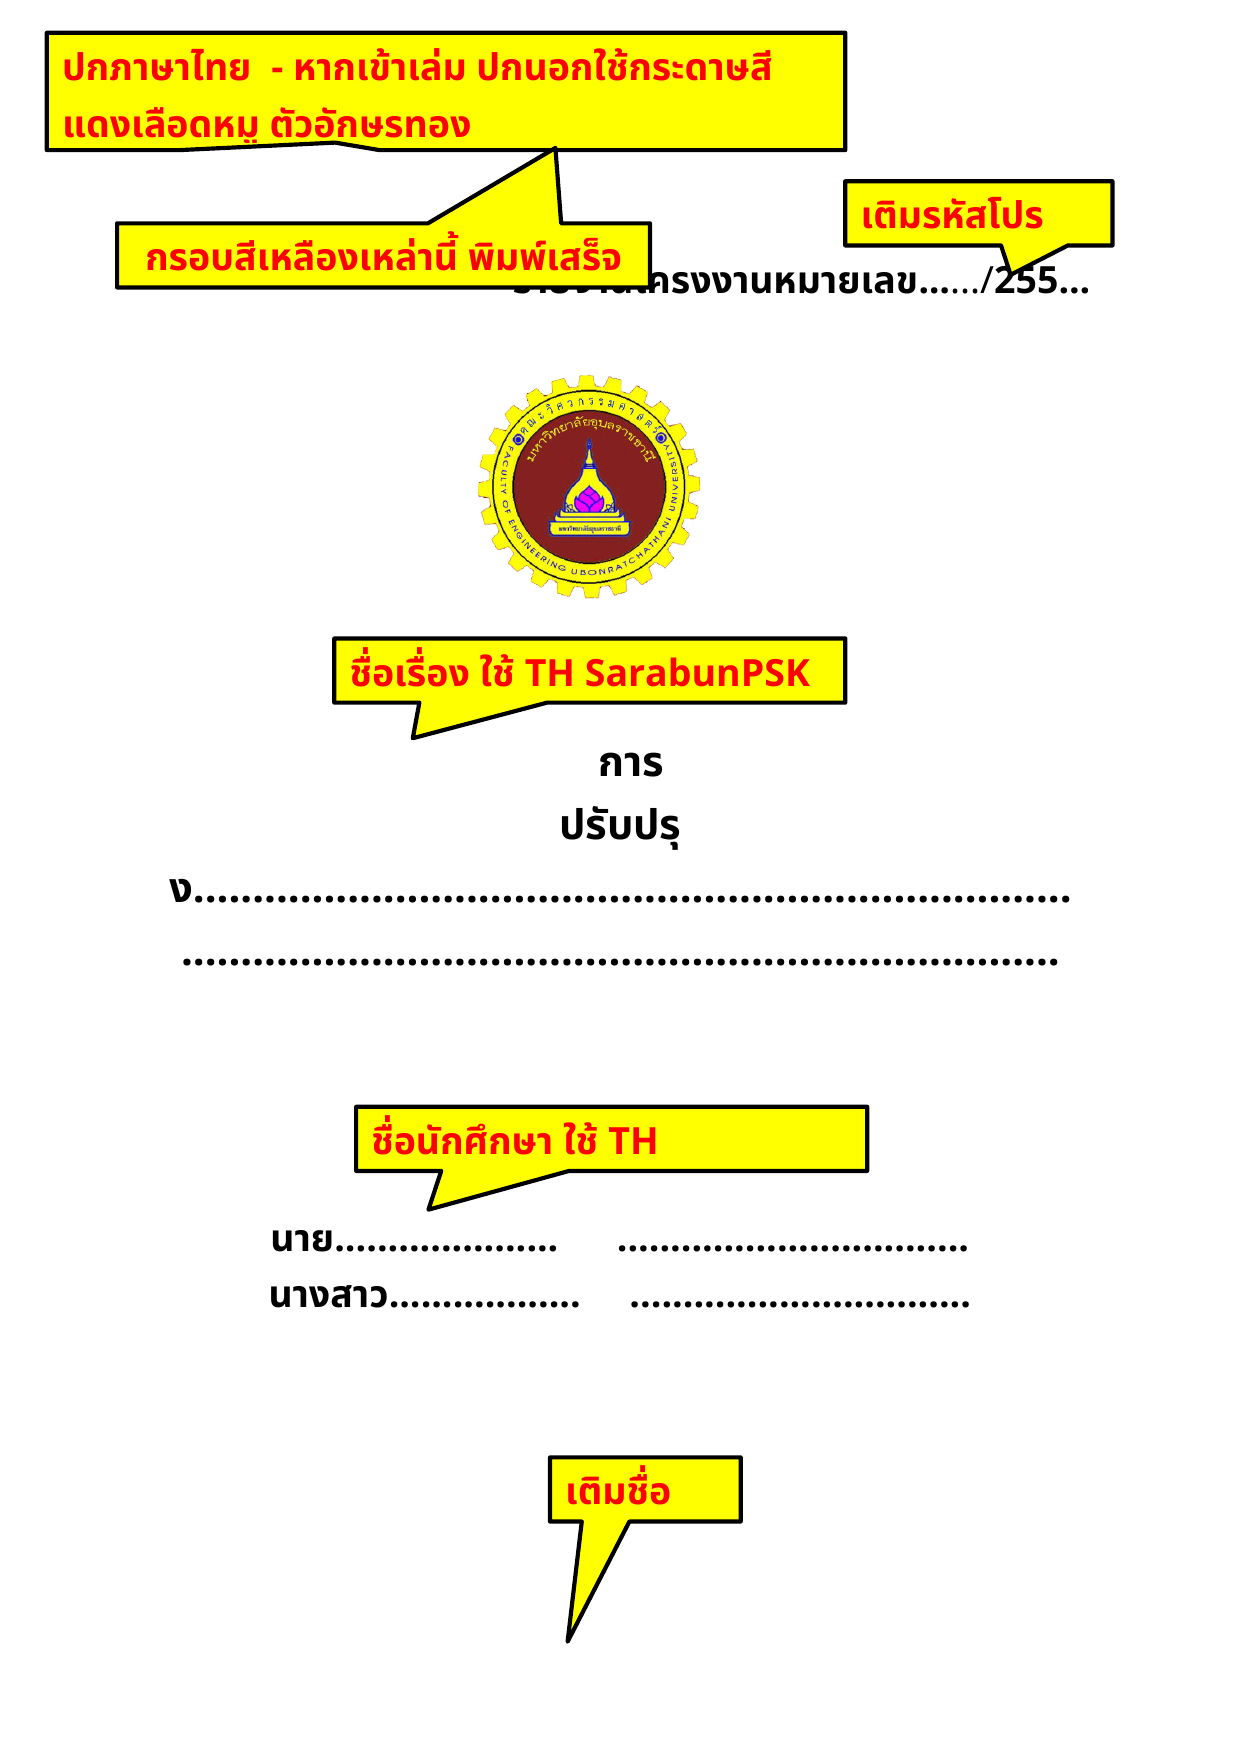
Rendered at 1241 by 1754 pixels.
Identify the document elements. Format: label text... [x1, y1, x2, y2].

text การปรับปรุง.......................................................................... [150, 732, 1090, 921]
text .......................................................................... [150, 921, 1090, 978]
text นาย..................... ................................. [150, 1211, 1090, 1268]
picture [477, 373, 701, 599]
text รายงานโครงงานหมายเลข….../255... [150, 254, 1090, 311]
text นางสาว.................. ................................ [150, 1268, 1090, 1325]
